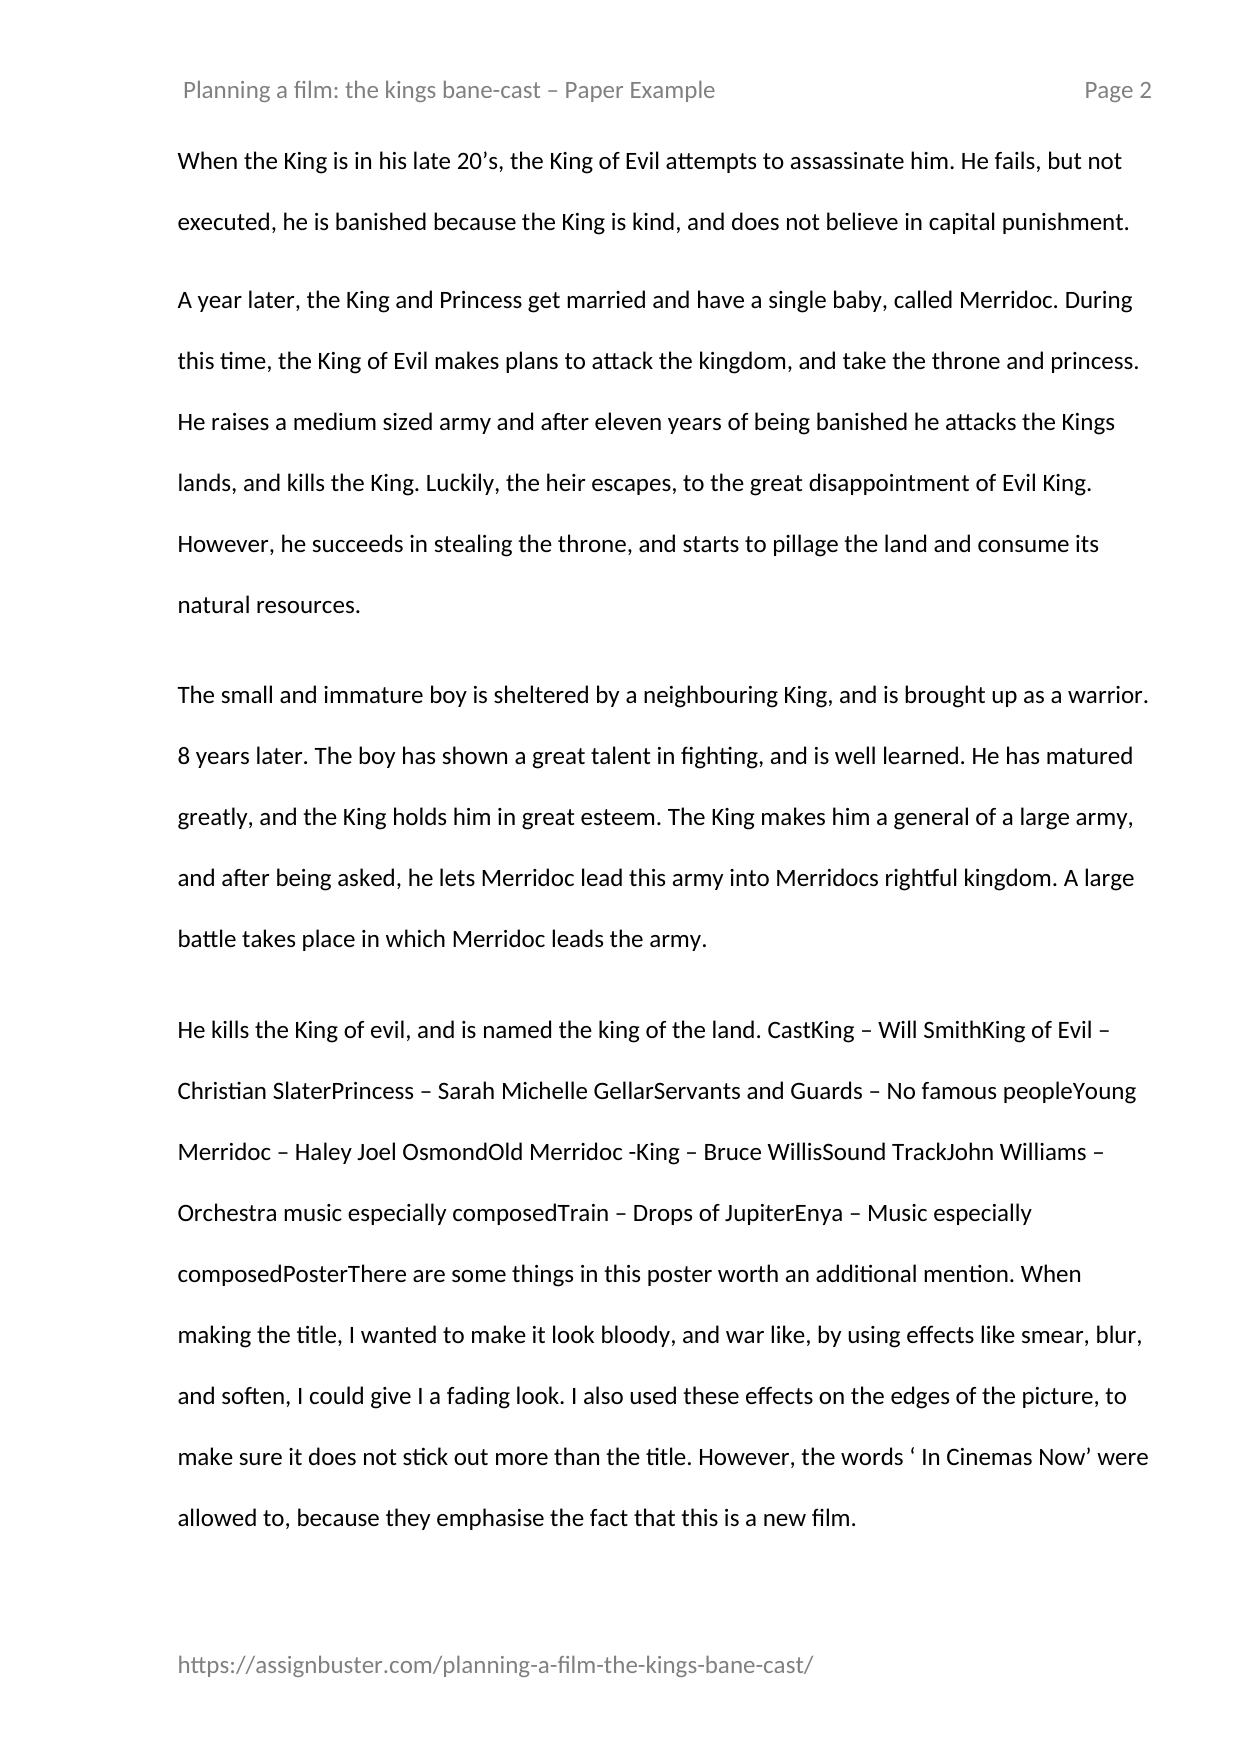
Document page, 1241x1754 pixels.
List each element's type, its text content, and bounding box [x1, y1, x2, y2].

text He kills the King of evil, and is named the king of the land. CastKing – Will SmithKing of Evil – Christian SlaterPrincess – Sarah Michelle GellarServants and Guards – No famous peopleYoung Merridoc – Haley Joel OsmondOld Merridoc -King – Bruce WillisSound TrackJohn Williams – Orchestra music especially composedTrain – Drops of JupiterEnya – Music especially composedPosterThere are some things in this poster worth an additional mention. When making the title, I wanted to make it look bloody, and war like, by using effects like smear, blur, and soften, I could give I a fading look. I also used these effects on the edges of the picture, to make sure it does not stick out more than the title. However, the words ‘ In Cinemas Now’ were allowed to, because they emphasise the fact that this is a new film. [177, 1014, 1152, 1533]
text When the King is in his late 20’s, the King of Evil attempts to assassinate him. He fails, but not executed, he is banished because the King is kind, and does not believe in capital punishment. [177, 145, 1152, 237]
text A year later, the King and Princess get married and have a single baby, called Merridoc. During this time, the King of Evil makes plans to attack the kingdom, and take the throne and princess. He raises a medium sized army and after eleven years of being banished he attacks the Kings lands, and kills the King. Luckily, the heir escapes, to the great disappointment of Evil King. However, he succeeds in stealing the throne, and starts to pillage the land and consume its natural resources. [177, 284, 1152, 619]
text The small and immature boy is sheltered by a neighbouring King, and is brought up as a warrior. 8 years later. The boy has shown a great talent in fighting, and is well learned. He has matured greatly, and the King holds him in great esteem. The King makes him a general of a large army, and after being asked, he lets Merridoc lead this army into Merridocs rightful kingdom. A large battle takes place in which Merridoc leads the army. [177, 679, 1152, 954]
